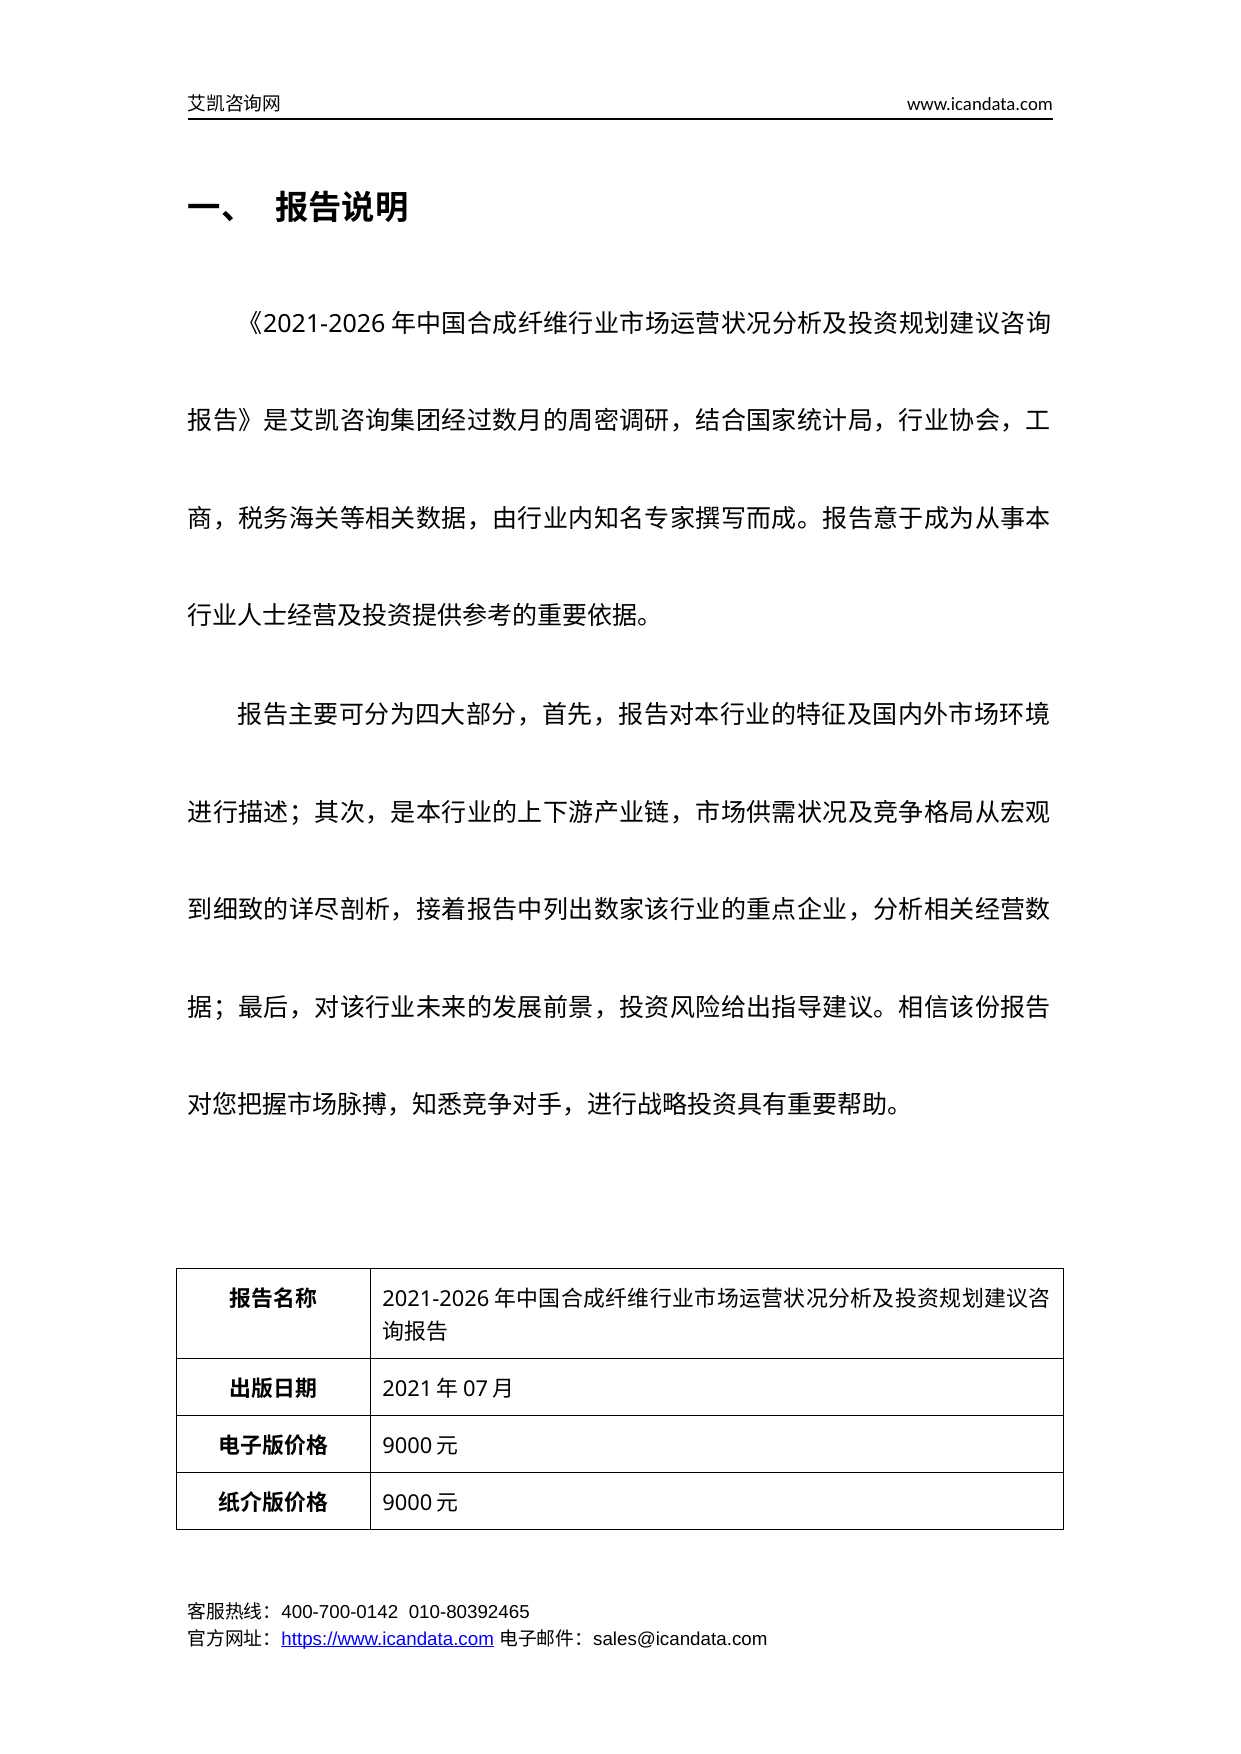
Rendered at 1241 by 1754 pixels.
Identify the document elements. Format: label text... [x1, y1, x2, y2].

text 《2021-2026年中国合成纤维行业市场运营状况分析及投资规划建议咨询报告》是艾凯咨询集团经过数月的周密调研，结合国家统计局，行业协会，工商，税务海关等相关数据，由行业内知名专家撰写而成。报告意于成为从事本行业人士经营及投资提供参考的重要依据。 [187, 289, 1053, 646]
table_cell 纸介版价格 [177, 1473, 370, 1529]
table_cell 9000元 [371, 1473, 1063, 1529]
subtitle 报告说明 [187, 172, 1053, 237]
table_cell 电子版价格 [177, 1416, 370, 1472]
text 报告主要可分为四大部分，首先，报告对本行业的特征及国内外市场环境进行描述；其次，是本行业的上下游产业链，市场供需状况及竞争格局从宏观到细致的详尽剖析，接着报告中列出数家该行业的重点企业，分析相关经营数据；最后，对该行业未来的发展前景，投资风险给出指导建议。相信该份报告对您把握市场脉搏，知悉竞争对手，进行战略投资具有重要帮助。 [187, 681, 1053, 1136]
table_header 2021-2026年中国合成纤维行业市场运营状况分析及投资规划建议咨询报告 [371, 1269, 1063, 1358]
table_header 报告名称 [177, 1269, 370, 1358]
table_cell 9000元 [371, 1416, 1063, 1472]
table_cell 出版日期 [177, 1359, 370, 1415]
table_cell 2021年07月 [371, 1359, 1063, 1415]
